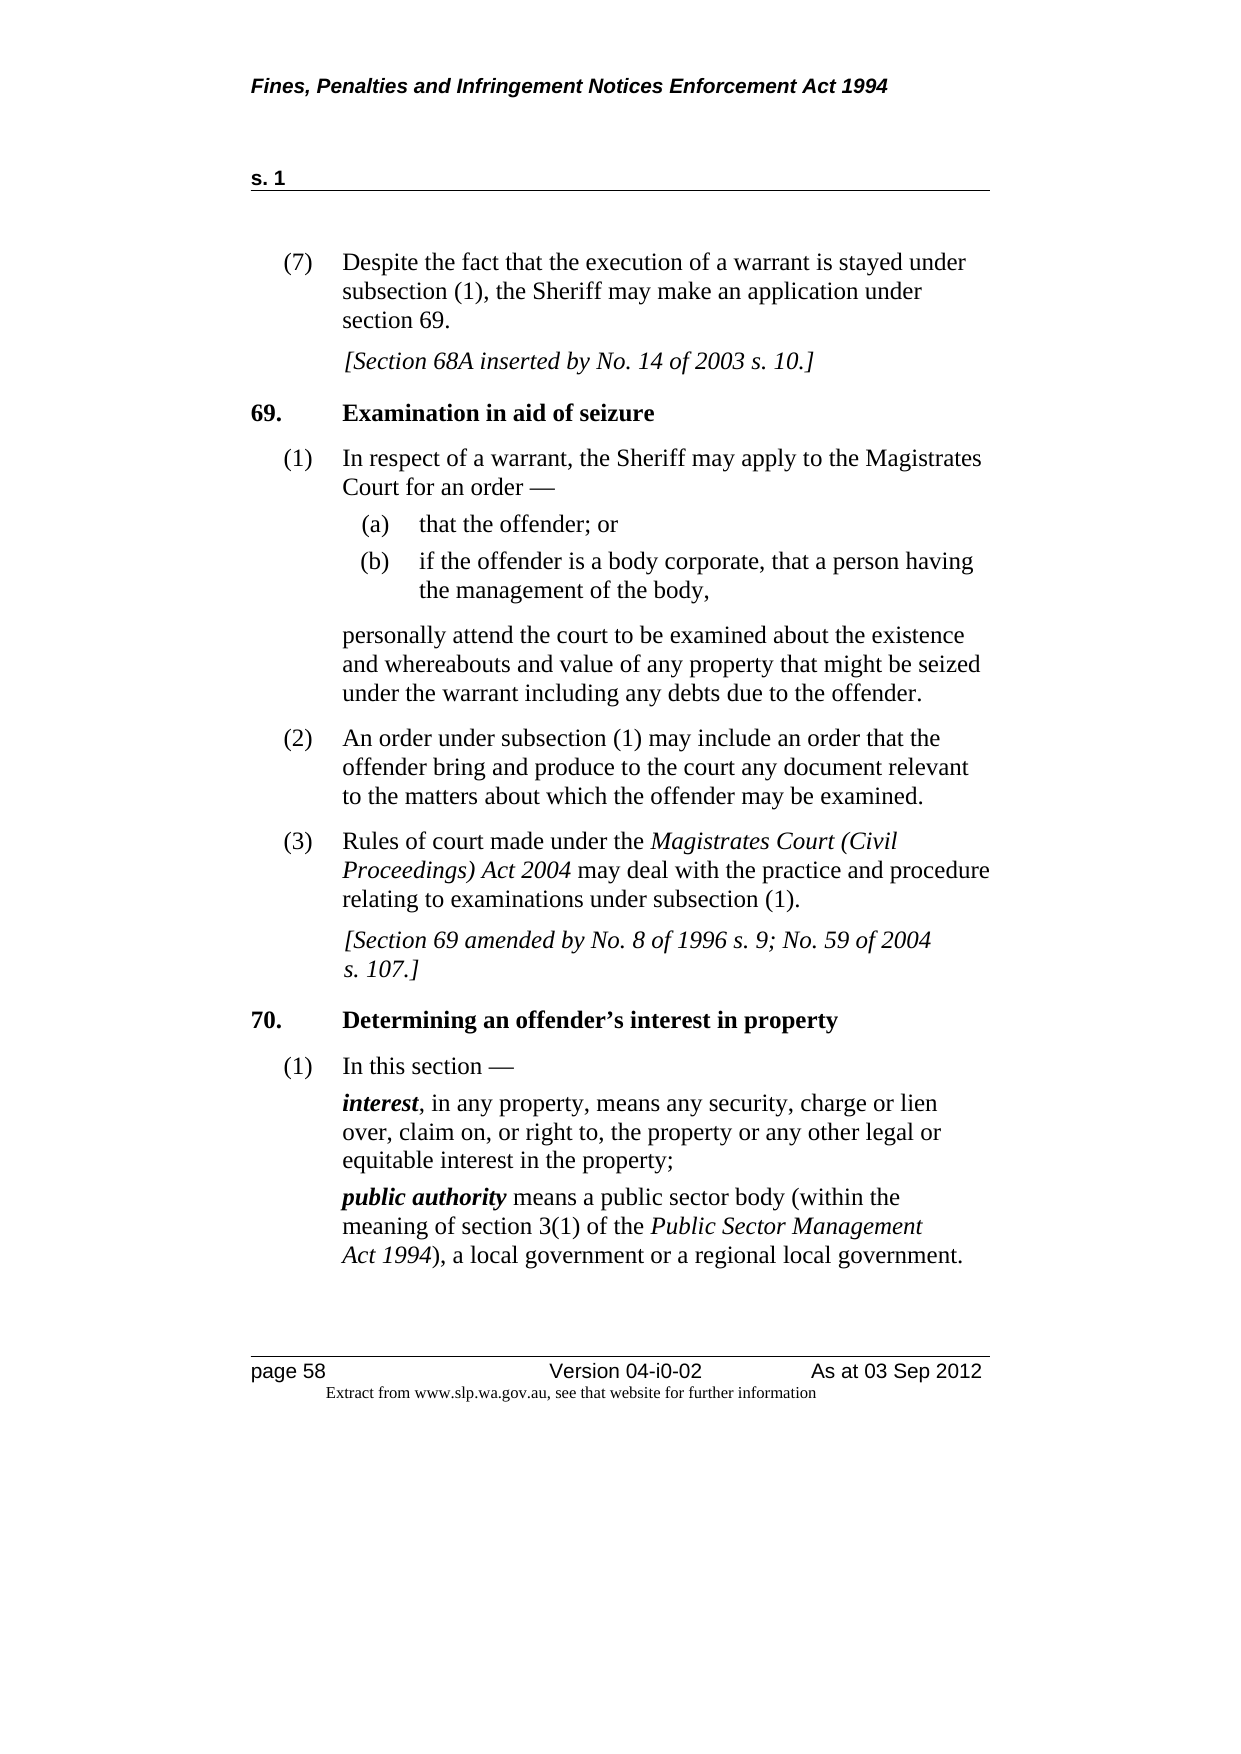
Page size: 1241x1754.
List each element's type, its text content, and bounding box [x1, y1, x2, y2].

text (1) In this section — [251, 1051, 990, 1079]
text (3) Rules of court made under the (Civil Proceedings) Act 2004 may deal with the practice and procedure relating to examinations under subsection (1). [251, 826, 990, 912]
subtitle 70. Determining an offender’s interest in property [251, 1005, 990, 1034]
text (b) if the offender is a body corporate, that a person having the management of the body, [251, 546, 990, 604]
text [Section 68A inserted by No. 14 of 2003 s. 10.] [251, 346, 990, 375]
text personally attend the court to be examined about the existence and whereabouts and value of any property that might be seized under the warrant including any debts due to the offender. [251, 620, 990, 707]
text [Section 69 amended by No. 8 of 1996 s. 9; No. 59 of 2004 s. 107.] [251, 925, 990, 982]
subtitle 69. Examination in aid of seizure [251, 398, 990, 427]
text (7) Despite the fact that the execution of a warrant is stayed under subsection (1), the Sheriff may make an application under section 69. [251, 247, 990, 334]
text (1) In respect of a warrant, the Sheriff may apply to the for an order — [251, 443, 990, 501]
text interest, in any property, means any security, charge or lien over, claim on, or right to, the property or any other legal or equitable interest in the property; [251, 1088, 990, 1174]
text (2) An order under subsection (1) may include an order that the offender bring and produce to the court any document relevant to the matters about which the offender may be examined. [251, 723, 990, 809]
text public authority means a public sector body (within the meaning of section 3(1) of the Public Sector Management Act 1994), a local government or a regional local government. [251, 1182, 990, 1269]
text (a) that the offender; or [251, 509, 990, 538]
